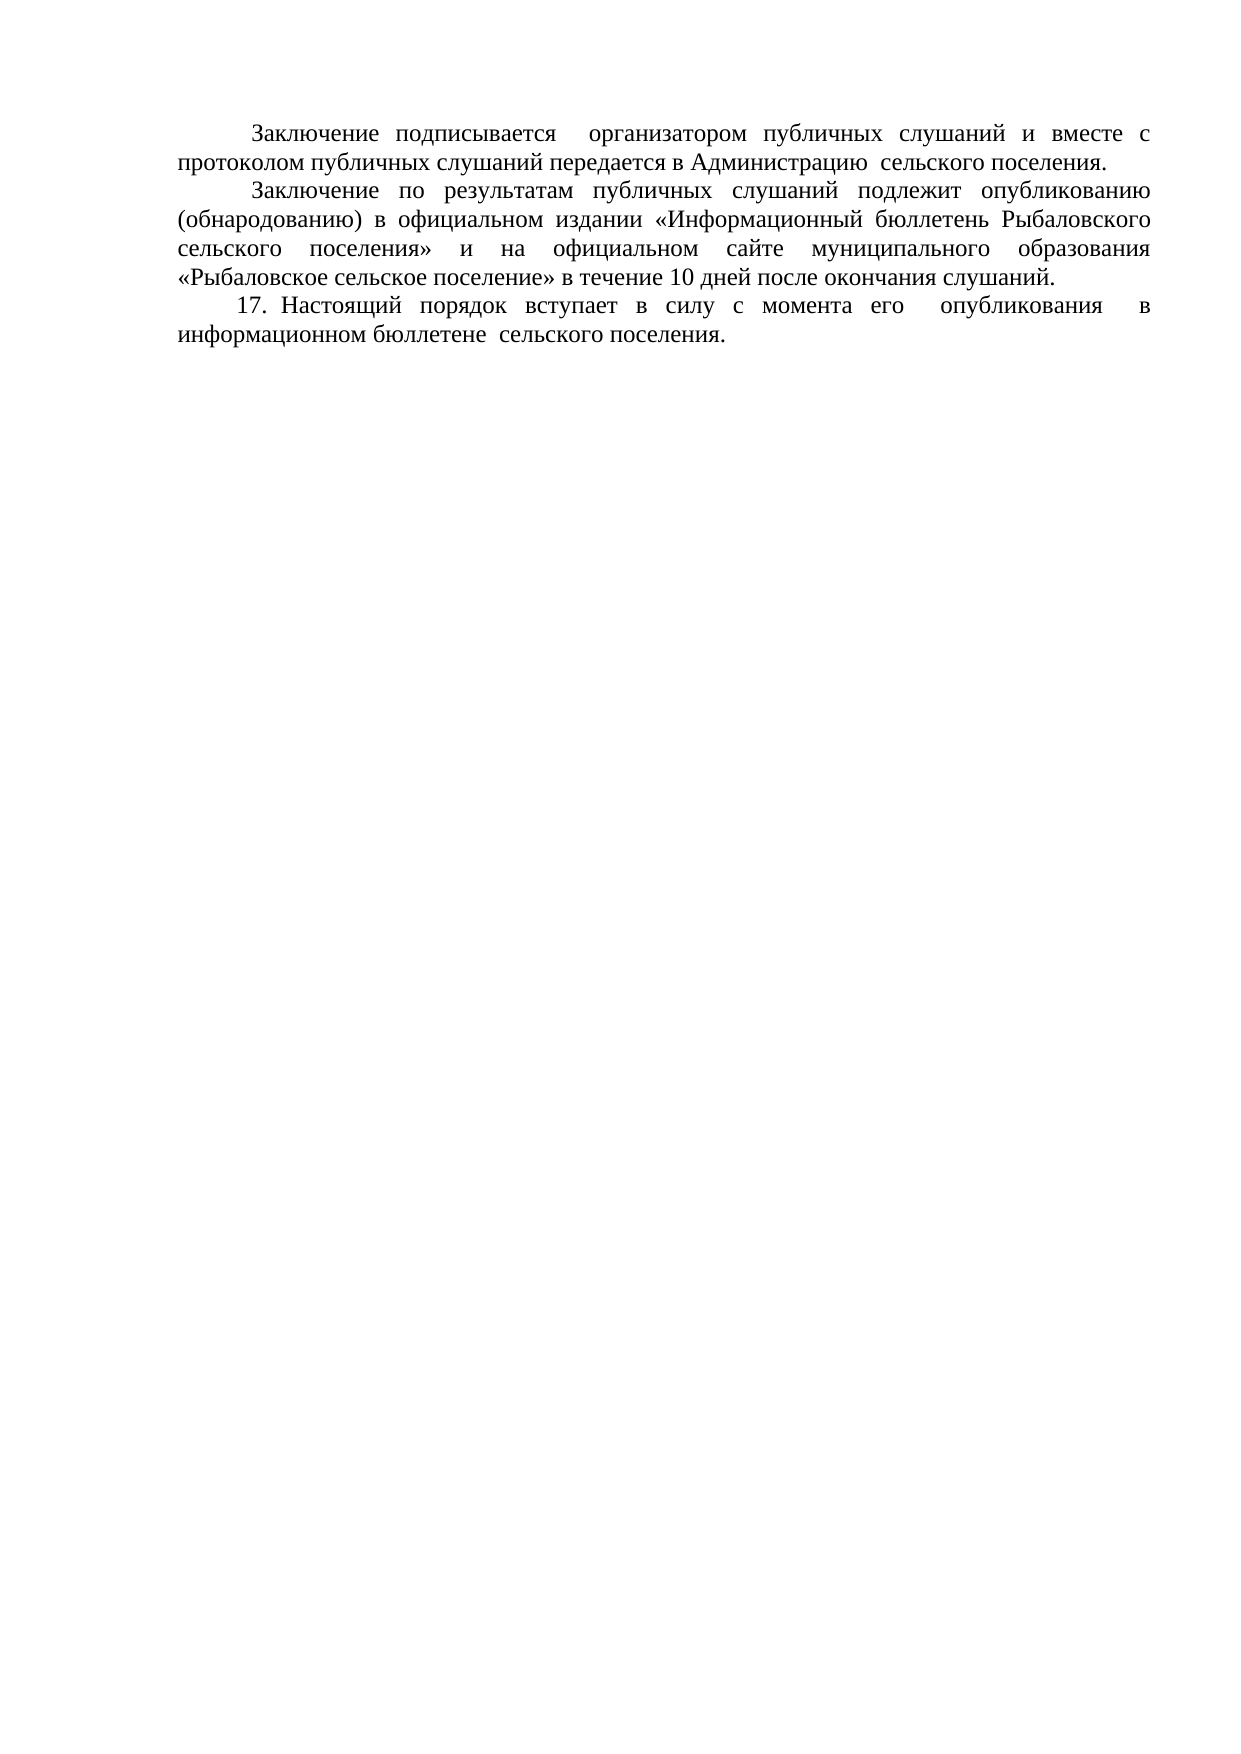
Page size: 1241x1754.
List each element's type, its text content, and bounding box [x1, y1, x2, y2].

list Настоящий порядок вступает в силу с момента его опубликования в информационном бюллетене сельского поселения. [177, 291, 1152, 348]
text Заключение по результатам публичных слушаний подлежит опубликованию (обнародованию) в официальном издании «Информационный бюллетень Рыбаловского сельского поселения» и на официальном сайте муниципального образования «Рыбаловское сельское поселение» в течение 10 дней после окончания слушаний. [177, 176, 1152, 291]
text Заключение подписывается организатором публичных слушаний и вместе с протоколом публичных слушаний передается в Администрацию сельского поселения. [177, 118, 1152, 176]
